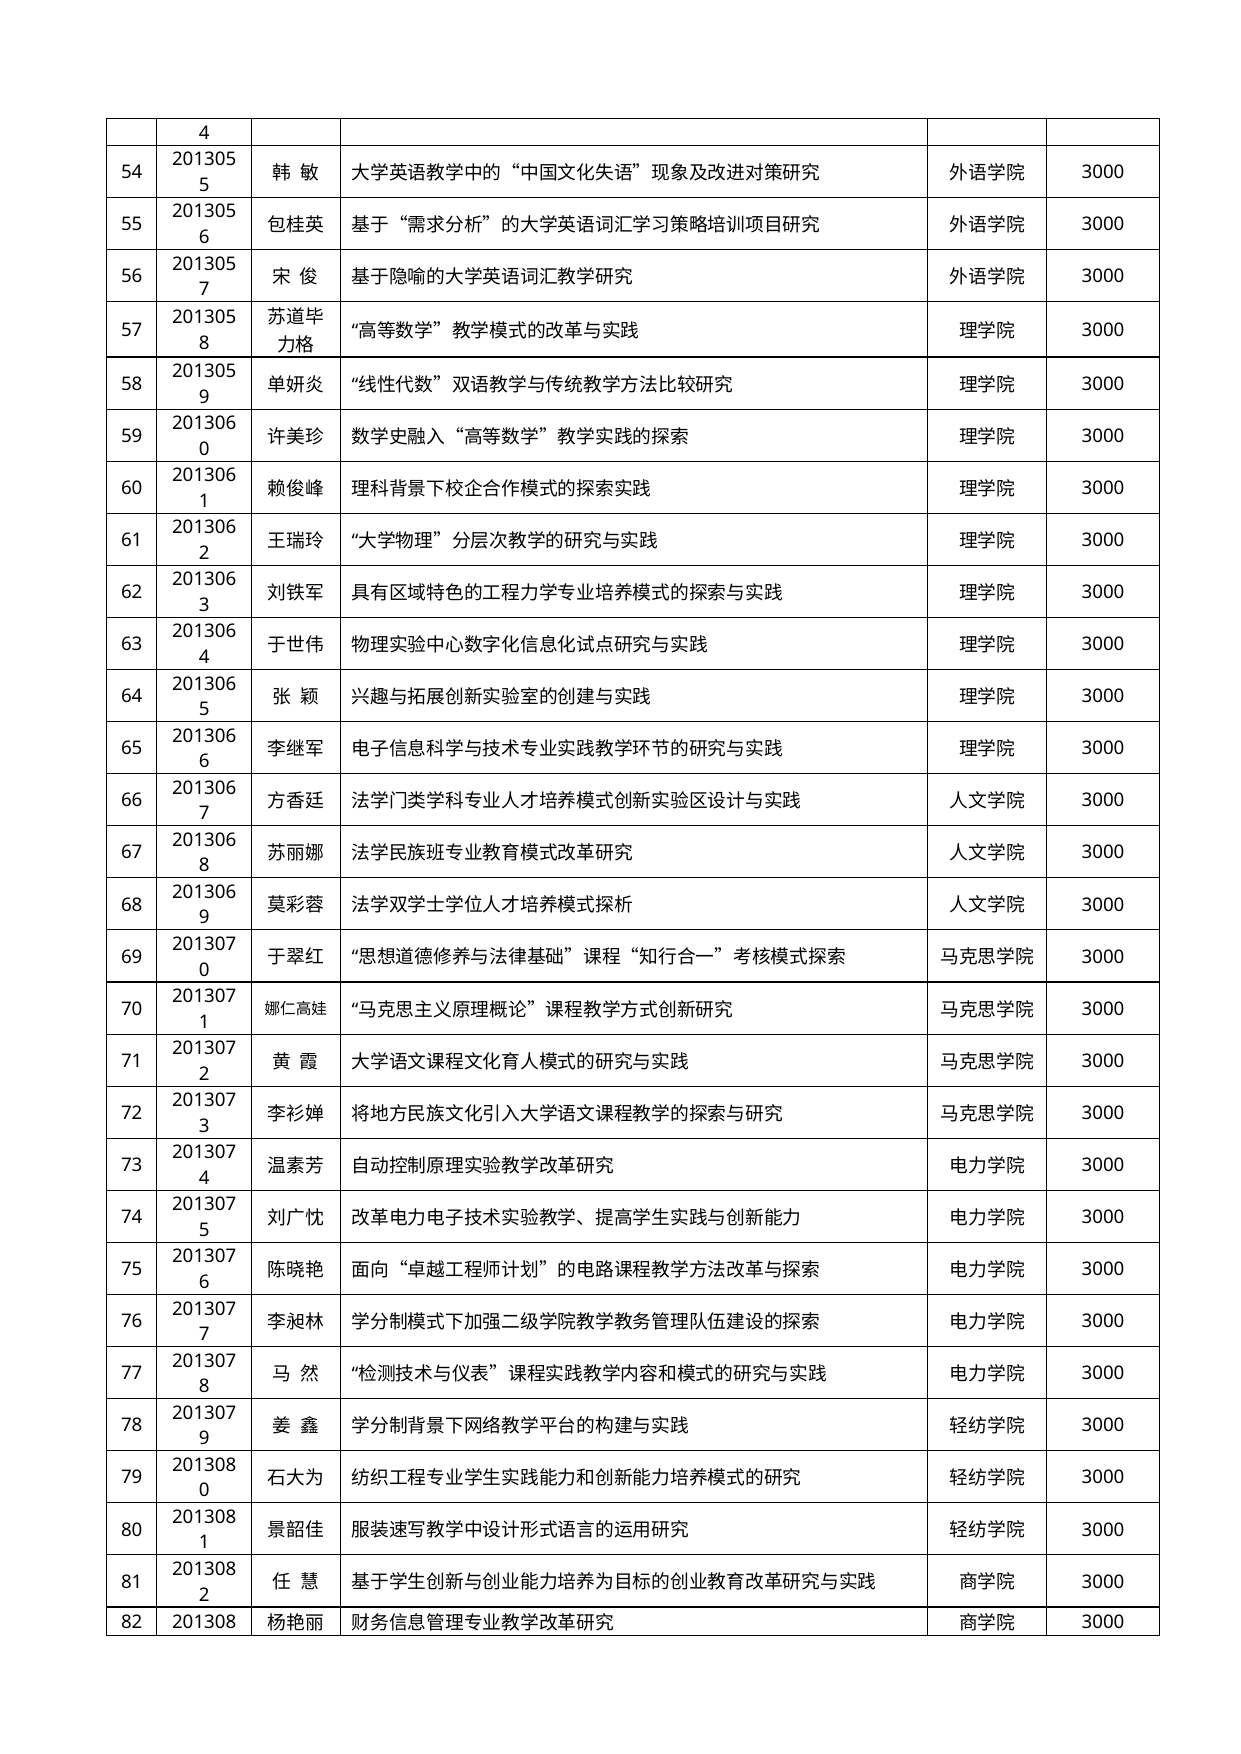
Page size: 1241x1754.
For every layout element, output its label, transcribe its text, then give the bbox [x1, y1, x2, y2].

table_cell 3000 [1047, 1087, 1159, 1138]
table_cell 陈晓艳 [252, 1243, 340, 1294]
table_cell 3000 [1047, 1191, 1159, 1242]
table_cell 单妍炎 [252, 358, 340, 408]
table_cell 外语学院 [928, 198, 1046, 249]
table_cell 67 [107, 826, 156, 877]
table_cell 3000 [1047, 358, 1159, 408]
table_cell 59 [107, 410, 156, 461]
table_cell 55 [107, 198, 156, 249]
table_cell 3000 [1047, 1503, 1159, 1554]
table_cell “马克思主义原理概论”课程教学方式创新研究 [341, 983, 927, 1033]
table_cell 74 [107, 1191, 156, 1242]
table_cell 刘广忱 [252, 1191, 340, 1242]
table_cell 2013076 [157, 1243, 251, 1294]
table_cell 81 [107, 1555, 156, 1606]
table_cell 商学院 [928, 1555, 1046, 1606]
table_cell 温素芳 [252, 1139, 340, 1190]
table_cell 马 然 [252, 1347, 340, 1398]
table_cell 电力学院 [928, 1243, 1046, 1294]
table_cell 3000 [1047, 250, 1159, 301]
table_cell 轻纺学院 [928, 1451, 1046, 1502]
table_cell 财务信息管理专业教学改革研究 [341, 1608, 927, 1635]
table_cell 2013077 [157, 1295, 251, 1346]
table_cell 3000 [1047, 566, 1159, 617]
table_cell 68 [107, 878, 156, 929]
table_cell 65 [107, 722, 156, 773]
table_cell 法学双学士学位人才培养模式探析 [341, 878, 927, 929]
table_cell 商学院 [928, 1608, 1046, 1635]
table_cell 3000 [1047, 514, 1159, 565]
table_cell 苏道毕力格 [252, 302, 340, 356]
table_cell 66 [107, 774, 156, 825]
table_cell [341, 119, 927, 145]
table_cell 3000 [1047, 1399, 1159, 1450]
table_cell 理学院 [928, 722, 1046, 773]
table_cell 理学院 [928, 670, 1046, 721]
table_cell 2013068 [157, 826, 251, 877]
table_cell 3000 [1047, 146, 1159, 197]
table_cell 71 [107, 1035, 156, 1086]
table_cell 61 [107, 514, 156, 565]
table_cell “思想道德修养与法律基础”课程“知行合一”考核模式探索 [341, 930, 927, 981]
table_cell 李继军 [252, 722, 340, 773]
table_cell 电力学院 [928, 1139, 1046, 1190]
table_cell 马克思学院 [928, 1087, 1046, 1138]
table_cell 数学史融入“高等数学”教学实践的探索 [341, 410, 927, 461]
table_cell 3000 [1047, 1243, 1159, 1294]
table_cell 3000 [1047, 930, 1159, 981]
table_cell 理学院 [928, 566, 1046, 617]
table_cell 马克思学院 [928, 983, 1046, 1033]
table_cell 张 颖 [252, 670, 340, 721]
table_cell 79 [107, 1451, 156, 1502]
table_cell 3000 [1047, 1295, 1159, 1346]
table_cell 3000 [1047, 302, 1159, 356]
table_cell 3000 [1047, 1347, 1159, 1398]
table_cell 3000 [1047, 826, 1159, 877]
table_cell 62 [107, 566, 156, 617]
table_cell 78 [107, 1399, 156, 1450]
table_cell 2013072 [157, 1035, 251, 1086]
table_cell 外语学院 [928, 146, 1046, 197]
table_cell 电力学院 [928, 1191, 1046, 1242]
table_cell 3000 [1047, 878, 1159, 929]
table_cell 73 [107, 1139, 156, 1190]
table_cell 人文学院 [928, 878, 1046, 929]
table_cell “大学物理”分层次教学的研究与实践 [341, 514, 927, 565]
table_cell 2013066 [157, 722, 251, 773]
table_cell 黄 霞 [252, 1035, 340, 1086]
table_cell 3000 [1047, 670, 1159, 721]
table_cell 理学院 [928, 302, 1046, 356]
table_cell 2013057 [157, 250, 251, 301]
table_cell 外语学院 [928, 119, 1046, 145]
table_cell 电力学院 [928, 1295, 1046, 1346]
table_cell 3000 [1047, 1451, 1159, 1502]
table_cell 任 慧 [252, 1555, 340, 1606]
table_cell 理学院 [928, 462, 1046, 513]
table_cell 大学语文课程文化育人模式的研究与实践 [341, 1035, 927, 1086]
table_cell 2013065 [157, 670, 251, 721]
table_cell 法学门类学科专业人才培养模式创新实验区设计与实践 [341, 774, 927, 825]
table_cell 2013074 [157, 1139, 251, 1190]
table_cell 2013073 [157, 1087, 251, 1138]
table_cell 苏乙拉图 [252, 119, 340, 145]
table_cell 具有区域特色的工程力学专业培养模式的探索与实践 [341, 566, 927, 617]
table_cell 63 [107, 618, 156, 669]
table_cell 姜 鑫 [252, 1399, 340, 1450]
table_cell 马克思学院 [928, 930, 1046, 981]
table_cell 3000 [1047, 774, 1159, 825]
table_cell 2013055 [157, 146, 251, 197]
table_cell 景韶佳 [252, 1503, 340, 1554]
table_cell 娜仁高娃 [252, 983, 340, 1033]
table_cell 77 [107, 1347, 156, 1398]
table_cell 纺织工程专业学生实践能力和创新能力培养模式的研究 [341, 1451, 927, 1502]
table_cell 面向“卓越工程师计划”的电路课程教学方法改革与探索 [341, 1243, 927, 1294]
table_cell 3000 [1047, 462, 1159, 513]
table_cell 3000 [1047, 1139, 1159, 1190]
table_cell 包桂英 [252, 198, 340, 249]
table_cell 76 [107, 1295, 156, 1346]
table_cell 2013078 [157, 1347, 251, 1398]
table_cell 理学院 [928, 618, 1046, 669]
table_cell 3000 [1047, 983, 1159, 1033]
table_cell 3000 [1047, 410, 1159, 461]
table_cell “检测技术与仪表”课程实践教学内容和模式的研究与实践 [341, 1347, 927, 1398]
table_cell 2013067 [157, 774, 251, 825]
table_cell 2013082 [157, 1555, 251, 1606]
table_cell 3000 [1047, 1035, 1159, 1086]
table_cell 54 [107, 146, 156, 197]
table_cell 服装速写教学中设计形式语言的运用研究 [341, 1503, 927, 1554]
table_cell 2013071 [157, 983, 251, 1033]
table_cell 外语学院 [928, 250, 1046, 301]
table_cell 60 [107, 462, 156, 513]
table_cell 2013059 [157, 358, 251, 408]
table_cell 学分制模式下加强二级学院教学教务管理队伍建设的探索 [341, 1295, 927, 1346]
table_cell 3000 [1047, 618, 1159, 669]
table_cell 2013058 [157, 302, 251, 356]
table_cell 许美珍 [252, 410, 340, 461]
table_cell 韩 敏 [252, 146, 340, 197]
table_cell 于翠红 [252, 930, 340, 981]
table_cell 2013063 [157, 566, 251, 617]
table_cell 理学院 [928, 514, 1046, 565]
table_cell 轻纺学院 [928, 1503, 1046, 1554]
table_cell 2013060 [157, 410, 251, 461]
table_cell 学分制背景下网络教学平台的构建与实践 [341, 1399, 927, 1450]
table_cell 理科背景下校企合作模式的探索实践 [341, 462, 927, 513]
table_cell 法学民族班专业教育模式改革研究 [341, 826, 927, 877]
table_cell 3000 [1047, 1555, 1159, 1606]
table_cell 大学英语教学中的“中国文化失语”现象及改进对策研究 [341, 146, 927, 197]
table_cell 72 [107, 1087, 156, 1138]
table_cell 马克思学院 [928, 1035, 1046, 1086]
table_cell 58 [107, 358, 156, 408]
table_cell 莫彩蓉 [252, 878, 340, 929]
table_cell 宋 俊 [252, 250, 340, 301]
table_cell 57 [107, 302, 156, 356]
table_cell 2013079 [157, 1399, 251, 1450]
table_cell 53 [107, 119, 156, 145]
table_cell 2013081 [157, 1503, 251, 1554]
table_cell 石大为 [252, 1451, 340, 1502]
table_cell 电力学院 [928, 1347, 1046, 1398]
table_cell 杨艳丽 [252, 1608, 340, 1635]
table_cell 理学院 [928, 410, 1046, 461]
table_cell 刘铁军 [252, 566, 340, 617]
table_cell 70 [107, 983, 156, 1033]
table_cell 3000 [1047, 722, 1159, 773]
table_cell 轻纺学院 [928, 1399, 1046, 1450]
table_cell 苏丽娜 [252, 826, 340, 877]
table_cell 64 [107, 670, 156, 721]
table_cell 80 [107, 1503, 156, 1554]
table_cell 物理实验中心数字化信息化试点研究与实践 [341, 618, 927, 669]
table_cell 李衫婵 [252, 1087, 340, 1138]
table_cell 自动控制原理实验教学改革研究 [341, 1139, 927, 1190]
table_cell 82 [107, 1608, 156, 1635]
table_cell 人文学院 [928, 774, 1046, 825]
table_cell 3000 [1047, 1608, 1159, 1635]
table_cell 将地方民族文化引入大学语文课程教学的探索与研究 [341, 1087, 927, 1138]
table_cell 2013080 [157, 1451, 251, 1502]
table_cell 2013075 [157, 1191, 251, 1242]
table_cell 理学院 [928, 358, 1046, 408]
table_cell 56 [107, 250, 156, 301]
table_cell 2013054 [157, 119, 251, 145]
table_cell 王瑞玲 [252, 514, 340, 565]
table_cell 2013083 [157, 1608, 251, 1635]
table_cell 2013061 [157, 462, 251, 513]
table_cell 兴趣与拓展创新实验室的创建与实践 [341, 670, 927, 721]
table_cell 2013064 [157, 618, 251, 669]
table_cell 方香廷 [252, 774, 340, 825]
table_cell 基于学生创新与创业能力培养为目标的创业教育改革研究与实践 [341, 1555, 927, 1606]
table_cell 基于“需求分析”的大学英语词汇学习策略培训项目研究 [341, 198, 927, 249]
table_cell 3000 [1047, 119, 1159, 145]
table_cell “高等数学”教学模式的改革与实践 [341, 302, 927, 356]
table_cell 改革电力电子技术实验教学、提高学生实践与创新能力 [341, 1191, 927, 1242]
table_cell 2013069 [157, 878, 251, 929]
table_cell 基于隐喻的大学英语词汇教学研究 [341, 250, 927, 301]
table_cell 于世伟 [252, 618, 340, 669]
table_cell 人文学院 [928, 826, 1046, 877]
table_cell 2013062 [157, 514, 251, 565]
table_cell 李昶林 [252, 1295, 340, 1346]
table_cell 3000 [1047, 198, 1159, 249]
table_cell 2013056 [157, 198, 251, 249]
table_cell 赖俊峰 [252, 462, 340, 513]
table_cell “线性代数”双语教学与传统教学方法比较研究 [341, 358, 927, 408]
table_cell 2013070 [157, 930, 251, 981]
table_cell 电子信息科学与技术专业实践教学环节的研究与实践 [341, 722, 927, 773]
table_cell 69 [107, 930, 156, 981]
table_cell 75 [107, 1243, 156, 1294]
